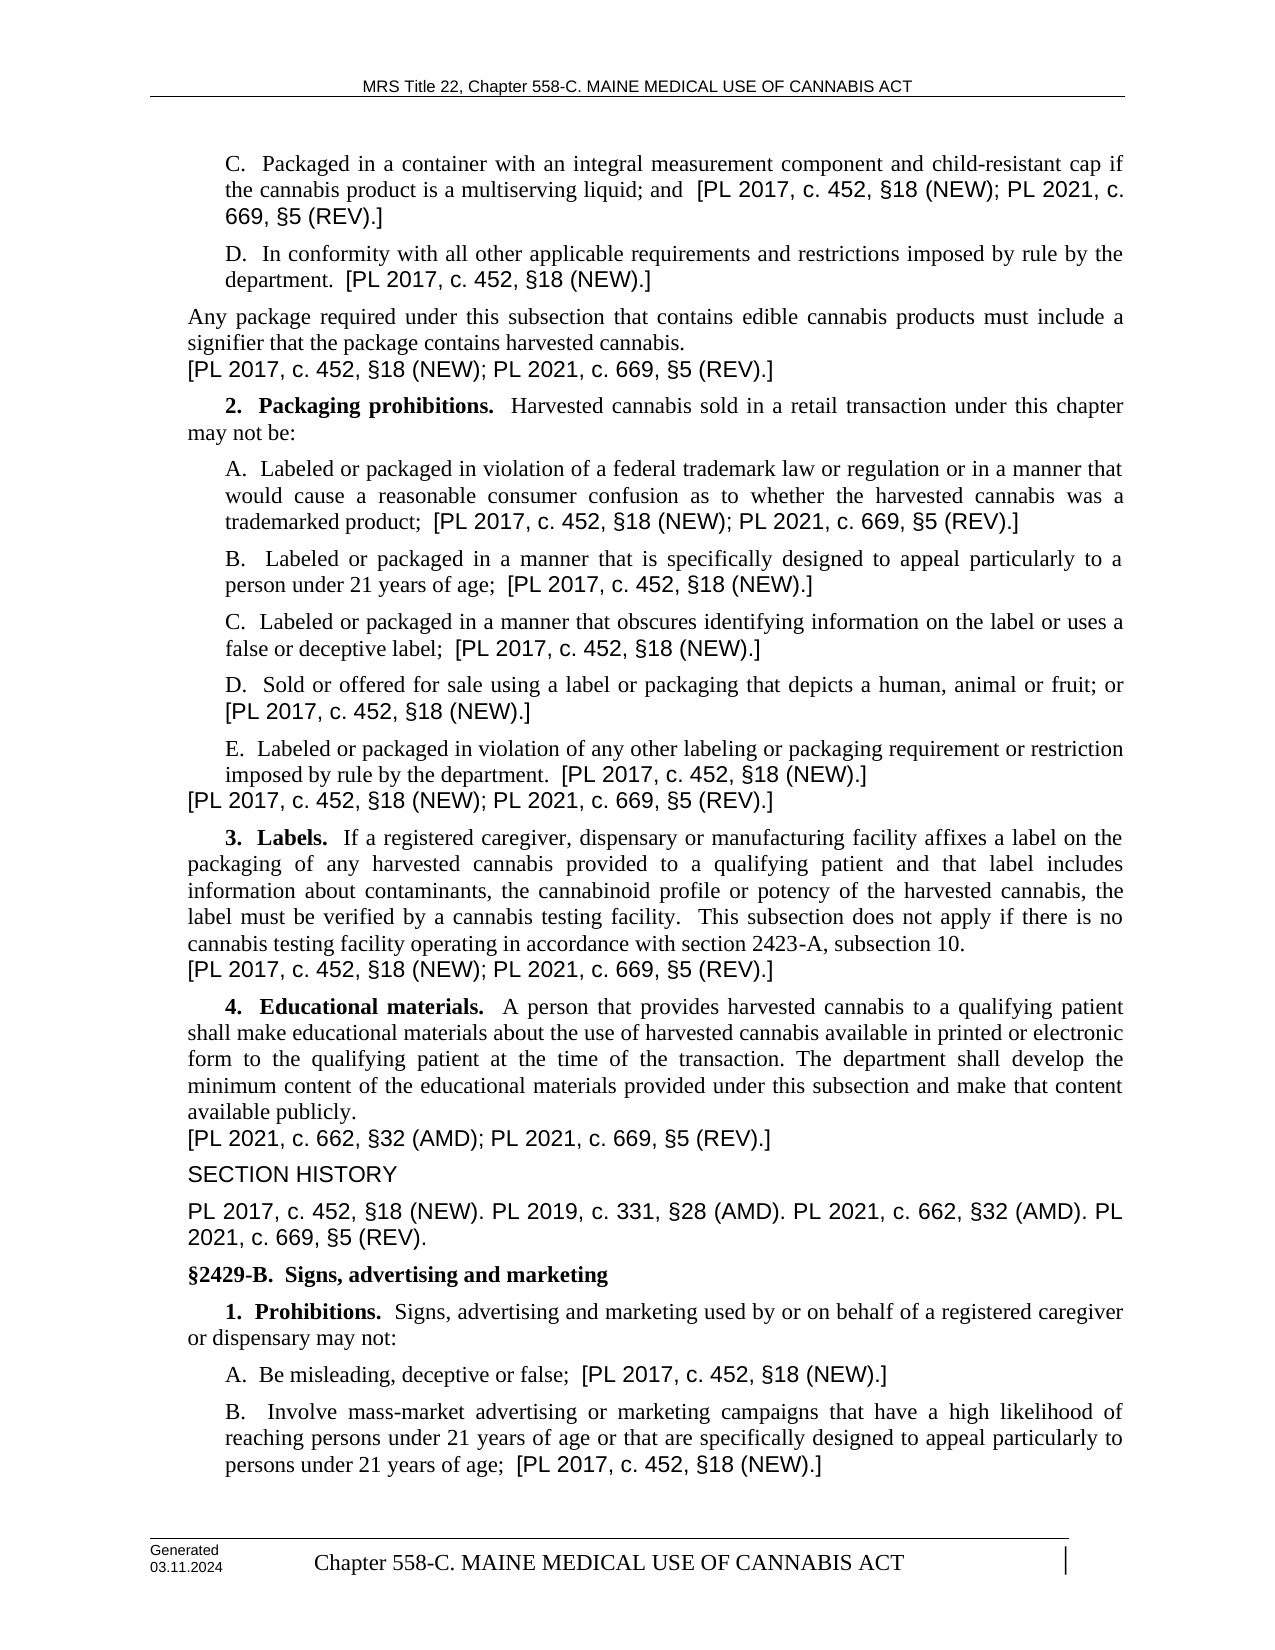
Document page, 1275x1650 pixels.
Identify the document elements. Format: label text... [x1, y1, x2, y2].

text A. Be misleading, deceptive or false; [PL 2017, c. 452, §18 (NEW).] [225, 1361, 1125, 1387]
text [PL 2017, c. 452, §18 (NEW); PL 2021, c. 669, §5 (REV).] [187, 787, 1125, 814]
text 2. Packaging prohibitions. Harvested cannabis sold in a retail transaction under this chapter may not be: [187, 392, 1125, 445]
text B. Involve mass-market advertising or marketing campaigns that have a high likelihood of reaching persons under 21 years of age or that are specifically designed to appeal particularly to persons under 21 years of age; [PL 2017, c. 452, §18 (NEW).] [225, 1398, 1125, 1477]
text C. Packaged in a container with an integral measurement component and child-resistant cap if the cannabis product is a multiserving liquid; and [PL 2017, c. 452, §18 (NEW); PL 2021, c. 669, §5 (REV).] [225, 150, 1125, 229]
text Any package required under this subsection that contains edible cannabis products must include a signifier that the package contains harvested cannabis. [187, 303, 1125, 356]
text [PL 2021, c. 662, §32 (AMD); PL 2021, c. 669, §5 (REV).] [187, 1124, 1125, 1151]
text C. Labeled or packaged in a manner that obscures identifying information on the label or uses a false or deceptive label; [PL 2017, c. 452, §18 (NEW).] [225, 608, 1125, 661]
text 4. Educational materials. A person that provides harvested cannabis to a qualifying patient shall make educational materials about the use of harvested cannabis available in printed or electronic form to the qualifying patient at the time of the transaction. The department shall develop the minimum content of the educational materials provided under this subsection and make that content available publicly. [187, 993, 1125, 1124]
text SECTION HISTORY [187, 1161, 1125, 1188]
text A. Labeled or packaged in violation of a federal trademark law or regulation or in a manner that would cause a reasonable consumer confusion as to whether the harvested cannabis was a trademarked product; [PL 2017, c. 452, §18 (NEW); PL 2021, c. 669, §5 (REV).] [225, 455, 1125, 534]
text D. In conformity with all other applicable requirements and restrictions imposed by rule by the department. [PL 2017, c. 452, §18 (NEW).] [225, 239, 1125, 292]
text B. Labeled or packaged in a manner that is specifically designed to appeal particularly to a person under 21 years of age; [PL 2017, c. 452, §18 (NEW).] [225, 545, 1125, 598]
text §2429-B. Signs, advertising and marketing [187, 1261, 1125, 1287]
text D. Sold or offered for sale using a label or packaging that depicts a human, animal or fruit; or [PL 2017, c. 452, §18 (NEW).] [225, 671, 1125, 724]
text PL 2017, c. 452, §18 (NEW). PL 2019, c. 331, §28 (AMD). PL 2021, c. 662, §32 (AMD). PL 2021, c. 669, §5 (REV). [187, 1198, 1125, 1251]
text 3. Labels. If a registered caregiver, dispensary or manufacturing facility affixes a label on the packaging of any harvested cannabis provided to a qualifying patient and that label includes information about contaminants, the cannabinoid profile or potency of the harvested cannabis, the label must be verified by a cannabis testing facility. This subsection does not apply if there is no cannabis testing facility operating in accordance with section 2423‑A, subsection 10. [187, 824, 1125, 956]
text [PL 2017, c. 452, §18 (NEW); PL 2021, c. 669, §5 (REV).] [187, 356, 1125, 382]
text 1. Prohibitions. Signs, advertising and marketing used by or on behalf of a registered caregiver or dispensary may not: [187, 1298, 1125, 1351]
text [PL 2017, c. 452, §18 (NEW); PL 2021, c. 669, §5 (REV).] [187, 956, 1125, 982]
text E. Labeled or packaged in violation of any other labeling or packaging requirement or restriction imposed by rule by the department. [PL 2017, c. 452, §18 (NEW).] [225, 734, 1125, 787]
